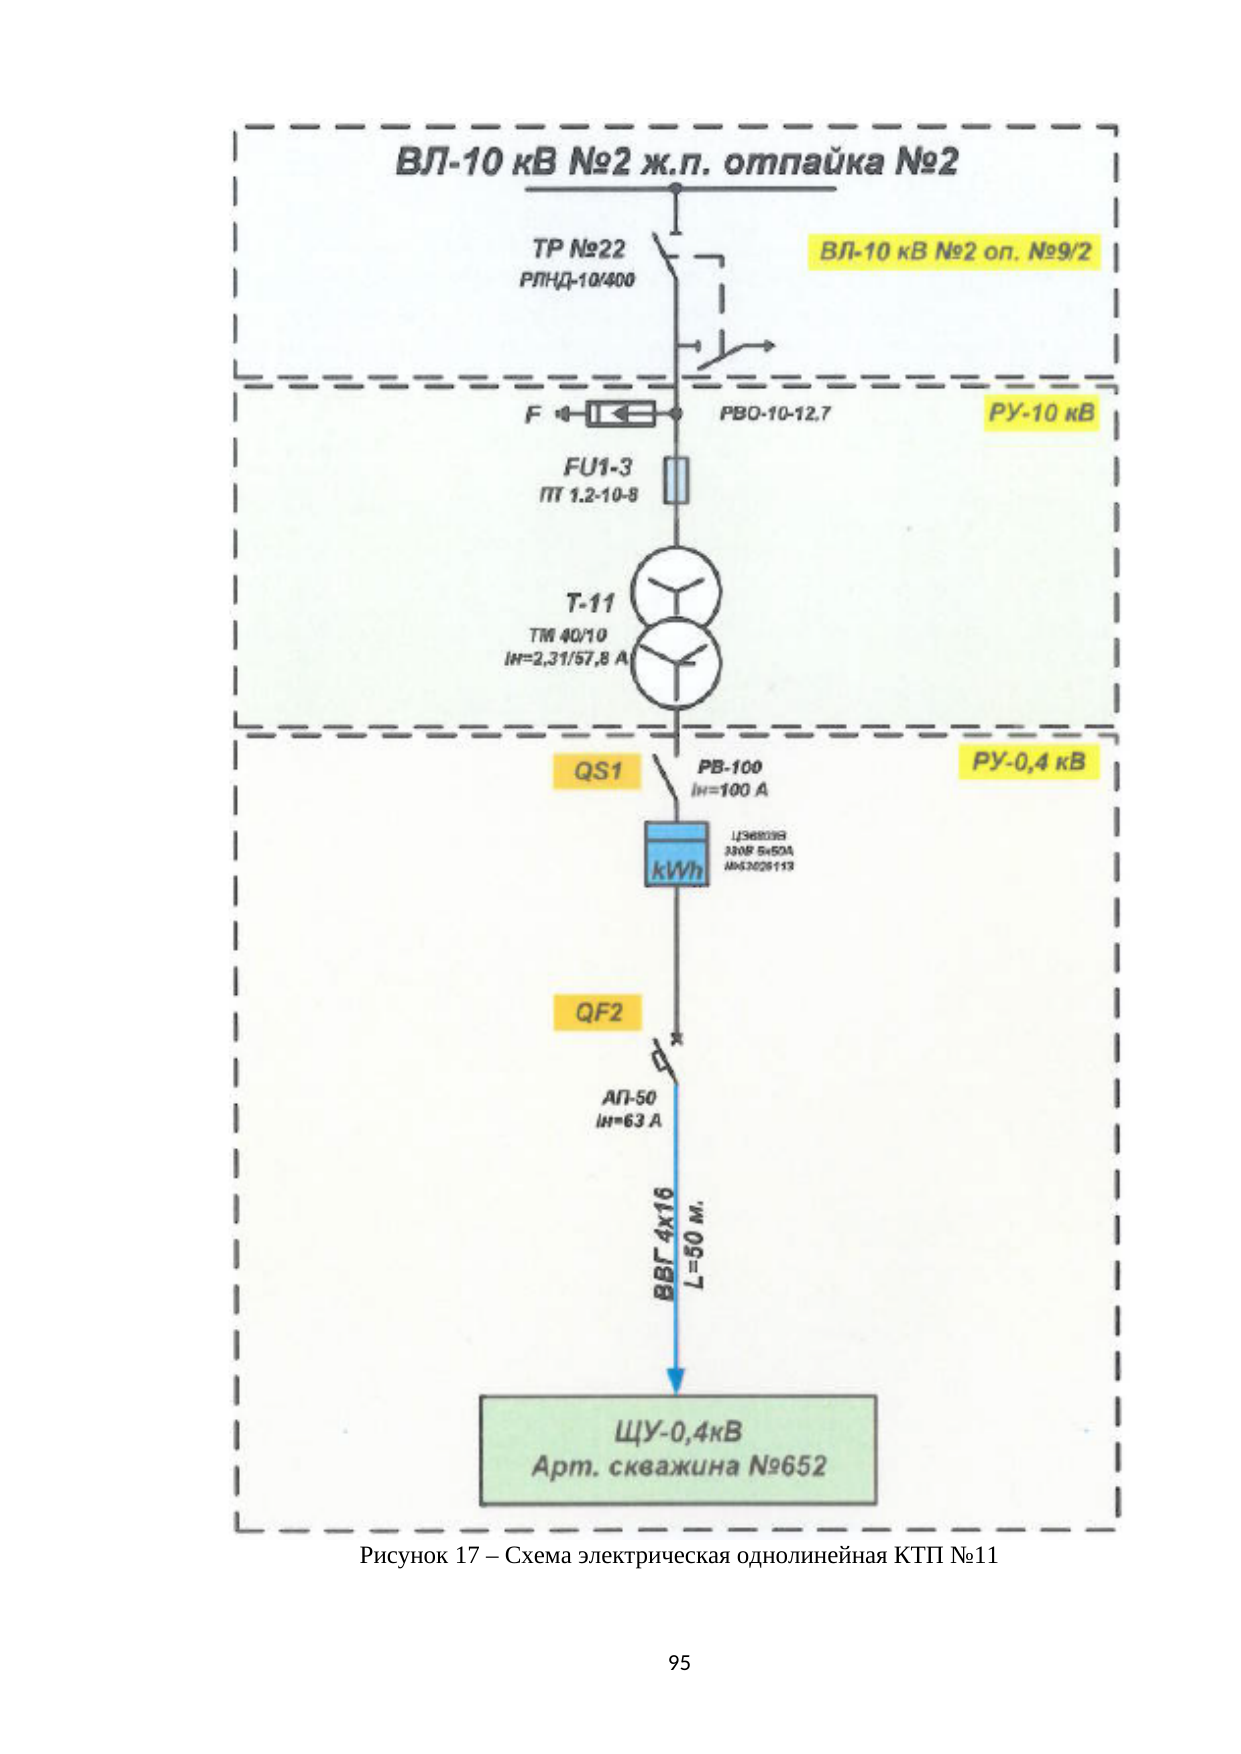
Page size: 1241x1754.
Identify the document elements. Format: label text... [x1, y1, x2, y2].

text Рисунок 17 – Схема электрическая однолинейная КТП №11 [177, 1540, 1181, 1568]
picture [228, 118, 1130, 1540]
